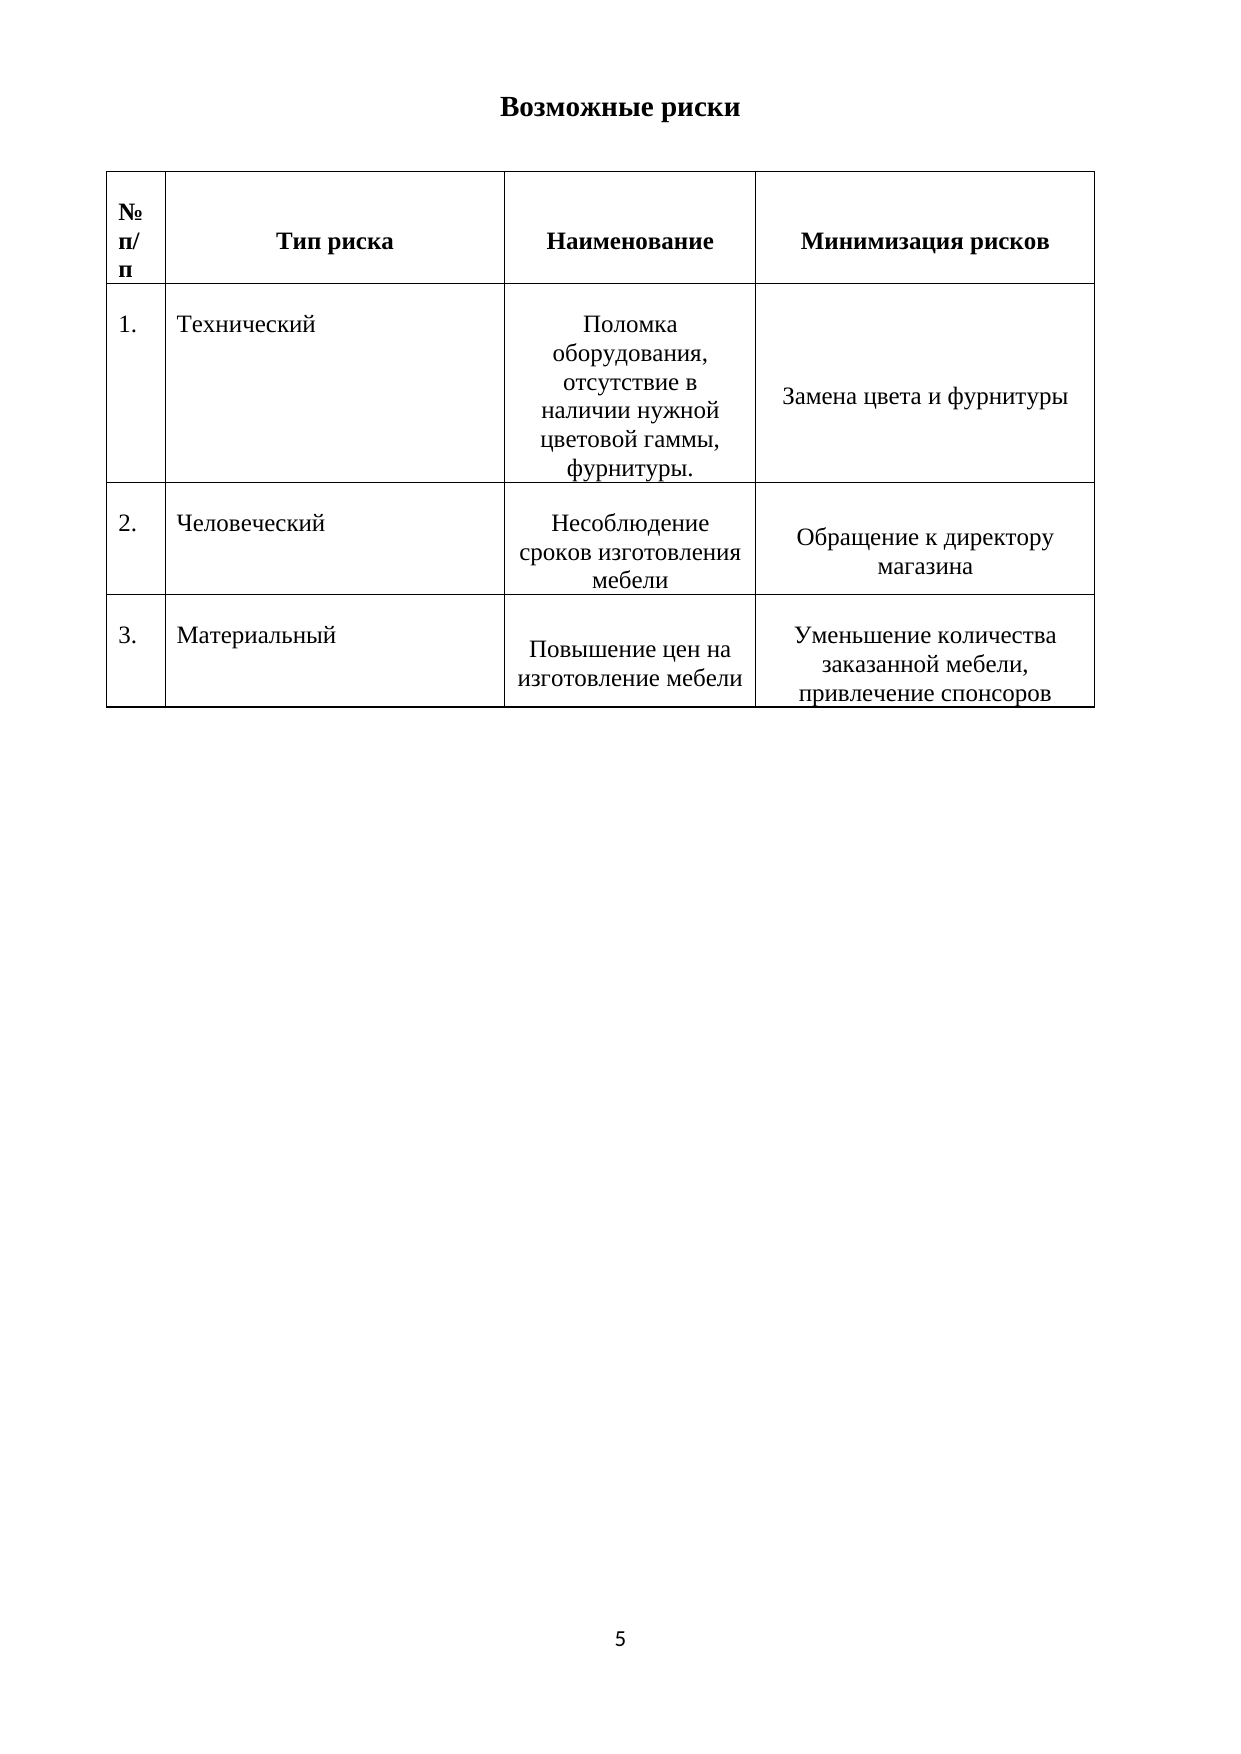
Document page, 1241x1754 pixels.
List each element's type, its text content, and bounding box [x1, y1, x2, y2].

table_header № п/п [107, 172, 165, 283]
table_cell Обращение к директору магазина [756, 483, 1094, 594]
table_cell 1. [107, 284, 165, 482]
table_header Наименование [505, 172, 755, 283]
table_cell Уменьшение количества заказанной мебели, привлечение спонсоров [756, 595, 1094, 706]
table_header Минимизация рисков [756, 172, 1094, 283]
subtitle Возможные риски [118, 89, 1122, 122]
table_cell Несоблюдение сроков изготовления мебели [505, 483, 755, 594]
table_cell Повышение цен на изготовление мебели [505, 595, 755, 706]
table_cell Материальный [166, 595, 504, 706]
table_header Тип риска [166, 172, 504, 283]
table_cell 3. [107, 595, 165, 706]
table_cell Поломка оборудования, отсутствие в наличии нужной цветовой гаммы, фурнитуры. [505, 284, 755, 482]
table_cell Технический [166, 284, 504, 482]
table_cell Замена цвета и фурнитуры [756, 284, 1094, 482]
table_cell 2. [107, 483, 165, 594]
table_cell Человеческий [166, 483, 504, 594]
